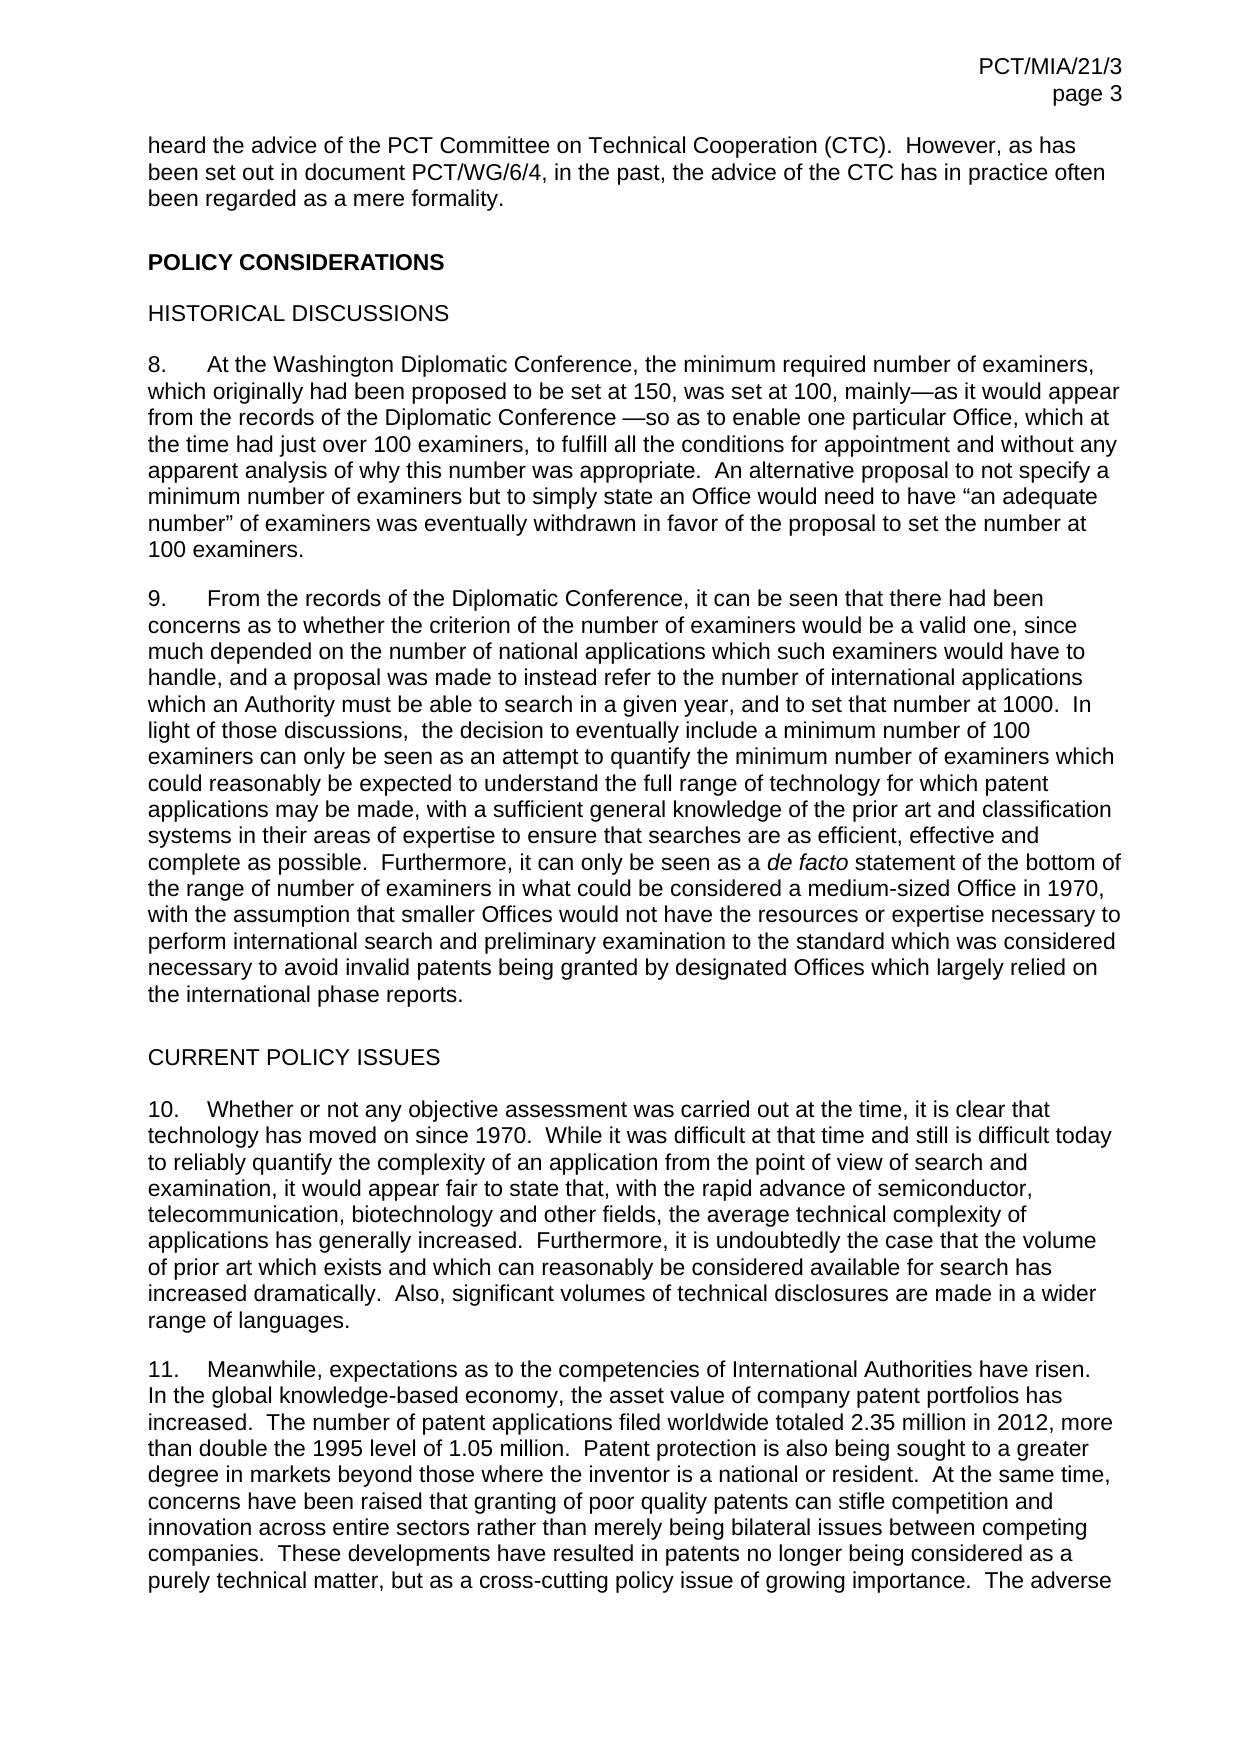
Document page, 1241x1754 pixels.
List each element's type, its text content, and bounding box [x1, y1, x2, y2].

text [148, 1356, 1122, 1593]
subtitle Policy Considerations [148, 249, 1122, 275]
subtitle Historical Discussions [148, 300, 1122, 326]
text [148, 132, 1122, 211]
text Whether or not any objective assessment was carried out at the time, it is clear that technology has moved on since 1970. While it was difficult at that time and still is difficult today to reliably quantify the complexity of an application from the point of view of search and examination, it would appear fair to state that, with the rapid advance of semiconductor, telecommunication, biotechnology and other fields, the average technical complexity of applications has generally increased. Furthermore, it is undoubtedly the case that the volume of prior art which exists and which can reasonably be considered available for search has increased dramatically. Also, significant volumes of technical disclosures are made in a wider range of languages. [148, 1096, 1122, 1333]
text From the records of the Diplomatic Conference, it can be seen that there had been concerns as to whether the criterion of the number of examiners would be a valid one, since much depended on the number of national applications which such examiners would have to handle, and a proposal was made to instead refer to the number of international applications which an Authority must be able to search in a given year, and to set that number at 1000. In light of those discussions, the decision to eventually include a minimum number of 100 examiners can only be seen as an attempt to quantify the minimum number of examiners which could reasonably be expected to understand the full range of technology for which patent applications may be made, with a sufficient general knowledge of the prior art and classification systems in their areas of expertise to ensure that searches are as efficient, effective and complete as possible. Furthermore, it can only be seen as a de facto statement of the bottom of the range of number of examiners in what could be considered a medium-sized Office in 1970, with the assumption that smaller Offices would not have the resources or expertise necessary to perform international search and preliminary examination to the standard which was considered necessary to avoid invalid patents being granted by designated Offices which largely relied on the international phase reports. [148, 585, 1122, 1007]
subtitle Current Policy Issues [148, 1044, 1122, 1071]
text At the Washington Diplomatic Conference, the minimum required number of examiners, which originally had been proposed to be set at 150, was set at 100, mainly—as it would appear from the records of the Diplomatic Conference —so as to enable one particular Office, which at the time had just over 100 examiners, to fulfill all the conditions for appointment and without any apparent analysis of why this number was appropriate. An alternative proposal to not specify a minimum number of examiners but to simply state an Office would need to have “an adequate number” of examiners was eventually withdrawn in favor of the proposal to set the number at 100 examiners. [148, 351, 1122, 562]
